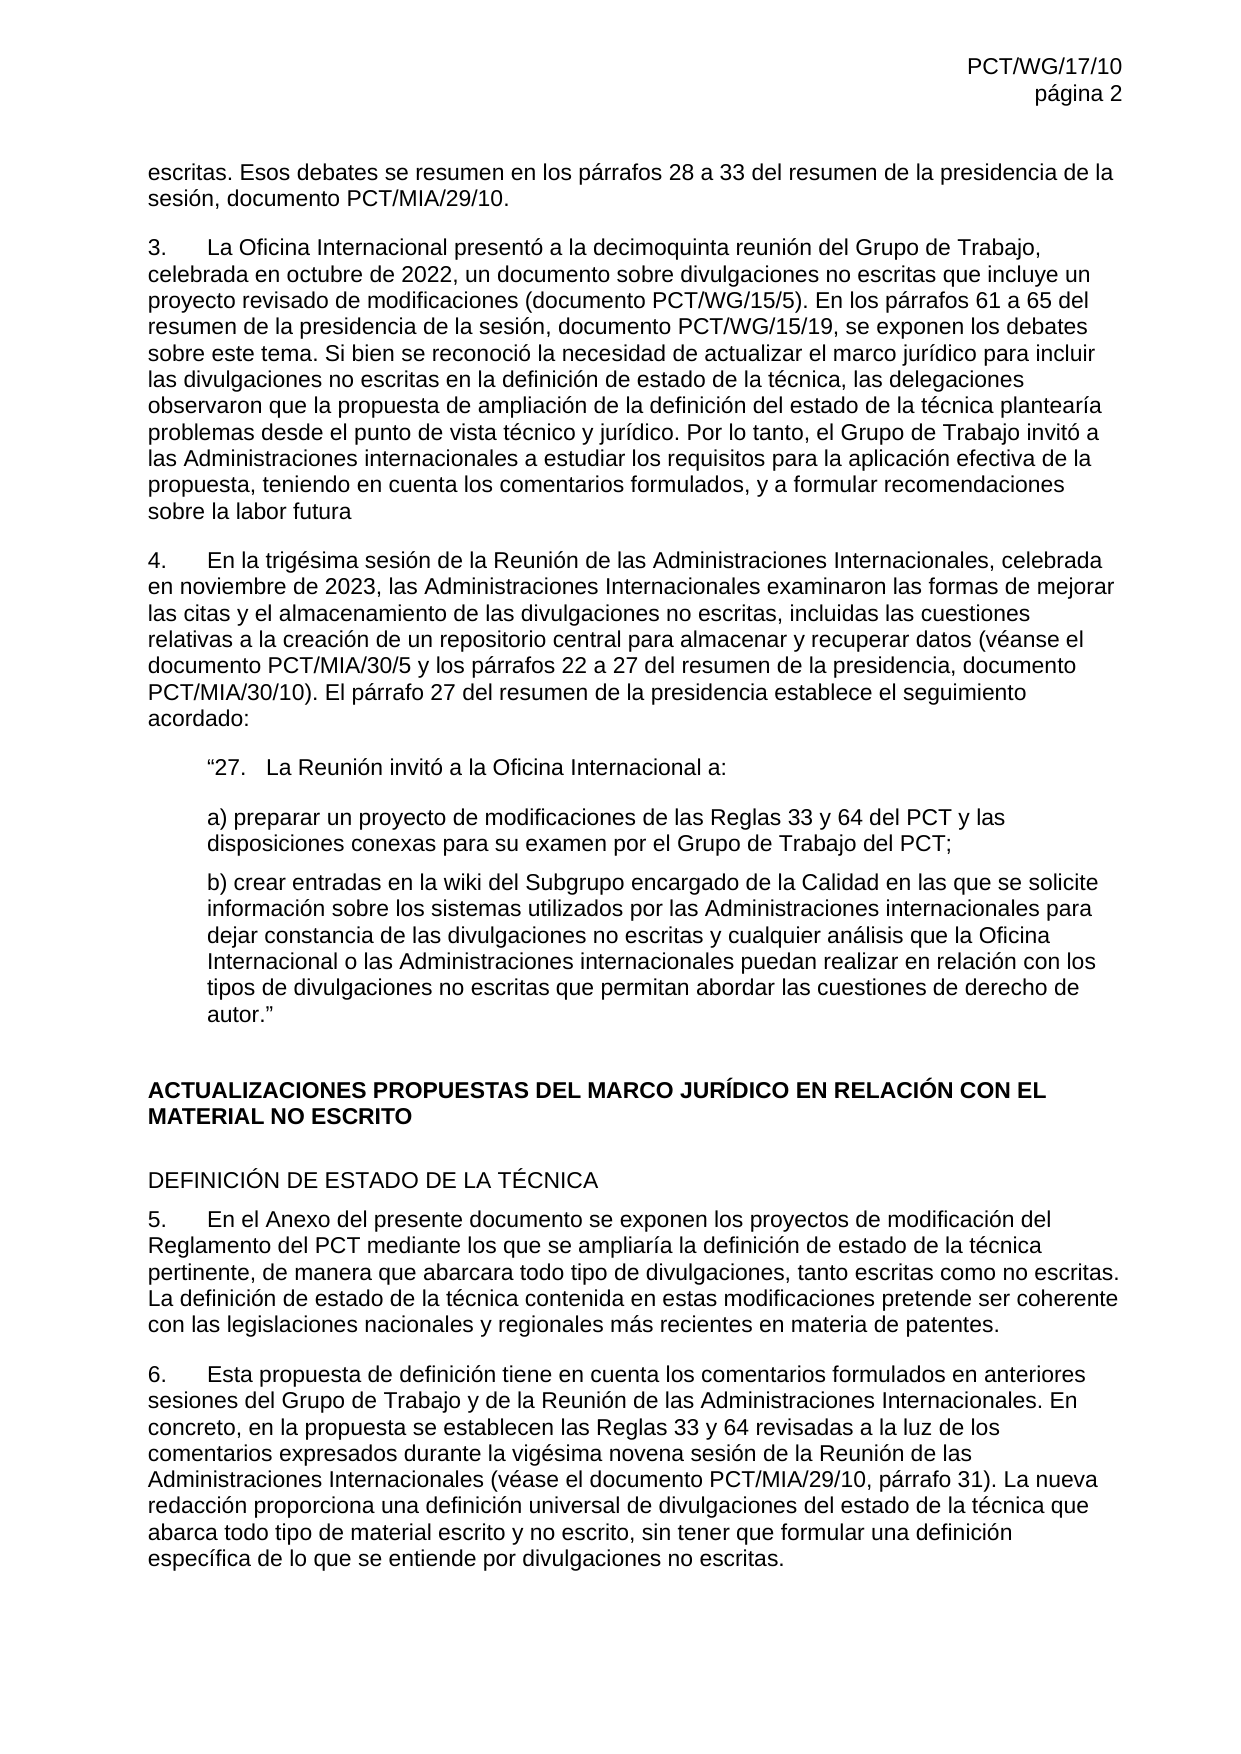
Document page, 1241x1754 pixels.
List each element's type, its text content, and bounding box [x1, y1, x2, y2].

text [148, 158, 1122, 211]
text Esta propuesta de definición tiene en cuenta los comentarios formulados en anteriores sesiones del Grupo de Trabajo y de la Reunión de las Administraciones Internacionales. En concreto, en la propuesta se establecen las Reglas 33 y 64 revisadas a la luz de los comentarios expresados durante la vigésima novena sesión de la Reunión de las Administraciones Internacionales (véase el documento PCT/MIA/29/10, párrafo 31). La nueva redacción proporciona una definición universal de divulgaciones del estado de la técnica que abarca todo tipo de material escrito y no escrito, sin tener que formular una definición específica de lo que se entiende por divulgaciones no escritas. [148, 1361, 1122, 1572]
list a) preparar un proyecto de modificaciones de las Reglas 33 y 64 del PCT y las disposiciones conexas para su examen por el Grupo de Trabajo del PCT; [207, 804, 1122, 856]
list “27. La Reunión invitó a la Oficina Internacional a: [207, 754, 1122, 781]
subtitle ACTUALIZACIONES PROPUESTAS DEL MARCO JURÍDICO EN RELACIÓN CON EL MATERIAL NO ESCRITO [148, 1077, 1122, 1130]
text En la trigésima sesión de la Reunión de las Administraciones Internacionales, celebrada en noviembre de 2023, las Administraciones Internacionales examinaron las formas de mejorar las citas y el almacenamiento de las divulgaciones no escritas, incluidas las cuestiones relativas a la creación de un repositorio central para almacenar y recuperar datos (véanse el documento PCT/MIA/30/5 y los párrafos 22 a 27 del resumen de la presidencia, documento PCT/MIA/30/10). El párrafo 27 del resumen de la presidencia establece el seguimiento acordado: [148, 547, 1122, 731]
text En el Anexo del presente documento se exponen los proyectos de modificación del Reglamento del PCT mediante los que se ampliaría la definición de estado de la técnica pertinente, de manera que abarcara todo tipo de divulgaciones, tanto escritas como no escritas. La definición de estado de la técnica contenida en estas modificaciones pretende ser coherente con las legislaciones nacionales y regionales más recientes en materia de patentes. [148, 1206, 1122, 1338]
list b) crear entradas en la wiki del Subgrupo encargado de la Calidad en las que se solicite información sobre los sistemas utilizados por las Administraciones internacionales para dejar constancia de las divulgaciones no escritas y cualquier análisis que la Oficina Internacional o las Administraciones internacionales puedan realizar en relación con los tipos de divulgaciones no escritas que permitan abordar las cuestiones de derecho de autor.” [207, 869, 1122, 1027]
text La Oficina Internacional presentó a la decimoquinta reunión del Grupo de Trabajo, celebrada en octubre de 2022, un documento sobre divulgaciones no escritas que incluye un proyecto revisado de modificaciones (documento PCT/WG/15/5). En los párrafos 61 a 65 del resumen de la presidencia de la sesión, documento PCT/WG/15/19, se exponen los debates sobre este tema. Si bien se reconoció la necesidad de actualizar el marco jurídico para incluir las divulgaciones no escritas en la definición de estado de la técnica, las delegaciones observaron que la propuesta de ampliación de la definición del estado de la técnica plantearía problemas desde el punto de vista técnico y jurídico. Por lo tanto, el Grupo de Trabajo invitó a las Administraciones internacionales a estudiar los requisitos para la aplicación efectiva de la propuesta, teniendo en cuenta los comentarios formulados, y a formular recomendaciones sobre la labor futura [148, 234, 1122, 524]
subtitle DEFINICIÓN DE ESTADO DE LA TÉCNICA [148, 1167, 1122, 1193]
